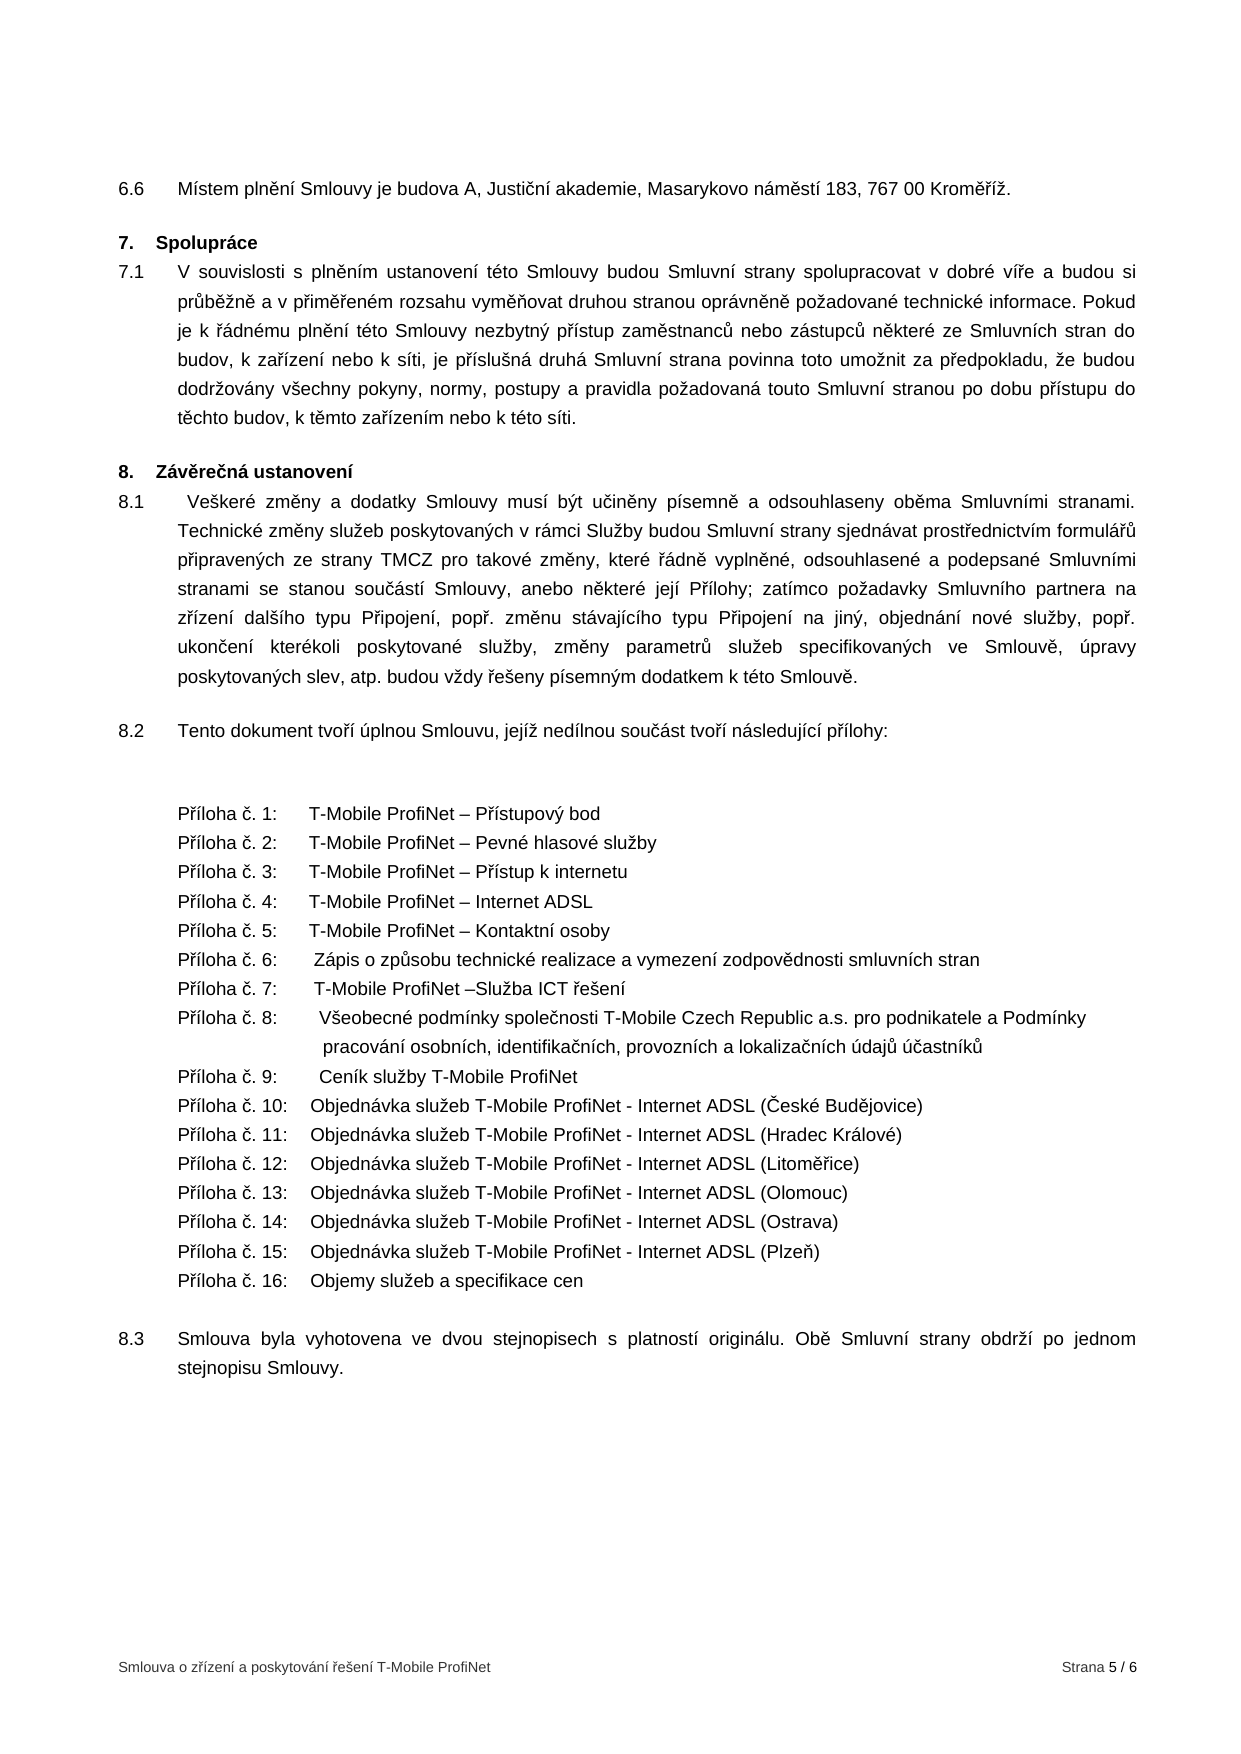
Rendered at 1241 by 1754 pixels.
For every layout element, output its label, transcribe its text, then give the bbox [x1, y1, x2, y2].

text pracování osobních, identifikačních, provozních a lokalizačních údajů účastníků [177, 1031, 1137, 1060]
list Závěrečná ustanovení [118, 456, 1137, 485]
list Spolupráce [118, 226, 1137, 256]
text Příloha č. 5: T-Mobile ProfiNet – Kontaktní osoby [177, 914, 1137, 943]
text Příloha č. 14: Objednávka služeb T-Mobile ProfiNet - Internet ADSL (Ostrava) [177, 1206, 1137, 1235]
text Příloha č. 4: T-Mobile ProfiNet – Internet ADSL [177, 885, 1137, 914]
list Tento dokument tvoří úplnou Smlouvu, jejíž nedílnou součást tvoří následující přílohy: [118, 714, 1137, 743]
text Příloha č. 10: Objednávka služeb T-Mobile ProfiNet - Internet ADSL (České Budějovice) [177, 1089, 1137, 1118]
text Příloha č. 15: Objednávka služeb T-Mobile ProfiNet - Internet ADSL (Plzeň) [177, 1235, 1137, 1264]
list Veškeré změny a dodatky Smlouvy musí být učiněny písemně a odsouhlaseny oběma Smluvními stranami. Technické změny služeb poskytovaných v rámci Služby budou Smluvní strany sjednávat prostřednictvím formulářů připravených ze strany TMCZ pro takové změny, které řádně vyplněné, odsouhlasené a podepsané Smluvními stranami se stanou součástí Smlouvy, anebo některé její Přílohy; zatímco požadavky Smluvního partnera na zřízení dalšího typu Připojení, popř. změnu stávajícího typu Připojení na jiný, objednání nové služby, popř. ukončení kterékoli poskytované služby, změny parametrů služeb specifikovaných ve Smlouvě, úpravy poskytovaných slev, atp. budou vždy řešeny písemným dodatkem k této Smlouvě. [118, 485, 1137, 689]
text Příloha č. 3: T-Mobile ProfiNet – Přístup k internetu [177, 856, 1137, 885]
text Příloha č. 9: Ceník služby T-Mobile ProfiNet [177, 1060, 1137, 1089]
text Příloha č. 12: Objednávka služeb T-Mobile ProfiNet - Internet ADSL (Litoměřice) [177, 1147, 1137, 1176]
text Příloha č. 13: Objednávka služeb T-Mobile ProfiNet - Internet ADSL (Olomouc) [177, 1176, 1137, 1206]
list Místem plnění Smlouvy je budova A, Justiční akademie, Masarykovo náměstí 183, 767 00 Kroměříž. [118, 172, 1137, 201]
text Příloha č. 16: Objemy služeb a specifikace cen [177, 1264, 1137, 1293]
text Příloha č. 2: T-Mobile ProfiNet – Pevné hlasové služby [177, 826, 1137, 856]
list Smlouva byla vyhotovena ve dvou stejnopisech s platností originálu. Obě Smluvní strany obdrží po jednom stejnopisu Smlouvy. [118, 1322, 1137, 1381]
text Příloha č. 1: T-Mobile ProfiNet – Přístupový bod [177, 797, 1137, 826]
text Příloha č. 6: Zápis o způsobu technické realizace a vymezení zodpovědnosti smluvních stran [177, 943, 1137, 972]
list V souvislosti s plněním ustanovení této Smlouvy budou Smluvní strany spolupracovat v dobré víře a budou si průběžně a v přiměřeném rozsahu vyměňovat druhou stranou oprávněně požadované technické informace. Pokud je k řádnému plnění této Smlouvy nezbytný přístup zaměstnanců nebo zástupců některé ze Smluvních stran do budov, k zařízení nebo k síti, je příslušná druhá Smluvní strana povinna toto umožnit za předpokladu, že budou dodržovány všechny pokyny, normy, postupy a pravidla požadovaná touto Smluvní stranou po dobu přístupu do těchto budov, k těmto zařízením nebo k této síti. [118, 256, 1137, 431]
text Příloha č. 7: T-Mobile ProfiNet –Služba ICT řešení [177, 972, 1137, 1001]
text Příloha č. 8: Všeobecné podmínky společnosti T-Mobile Czech Republic a.s. pro podnikatele a Podmínky [177, 1001, 1137, 1031]
text Příloha č. 11: Objednávka služeb T-Mobile ProfiNet - Internet ADSL (Hradec Králové) [177, 1118, 1137, 1147]
